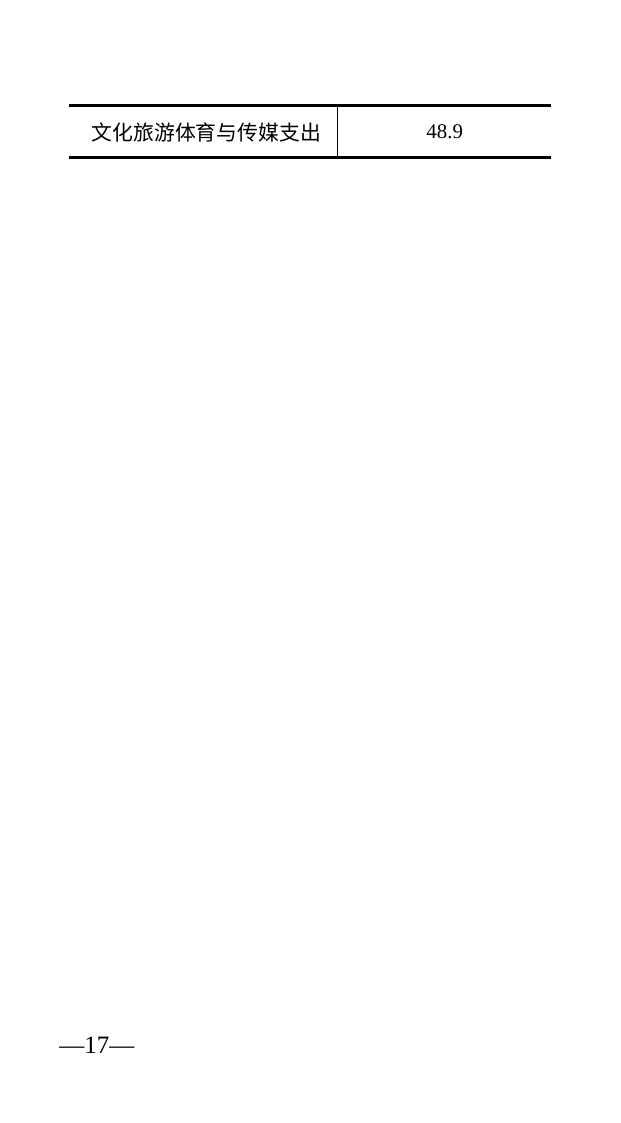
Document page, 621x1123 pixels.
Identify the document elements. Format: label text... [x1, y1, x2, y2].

table_cell 文化旅游体育与传媒支出 [69, 107, 337, 156]
table_cell 48.9 [338, 107, 551, 156]
